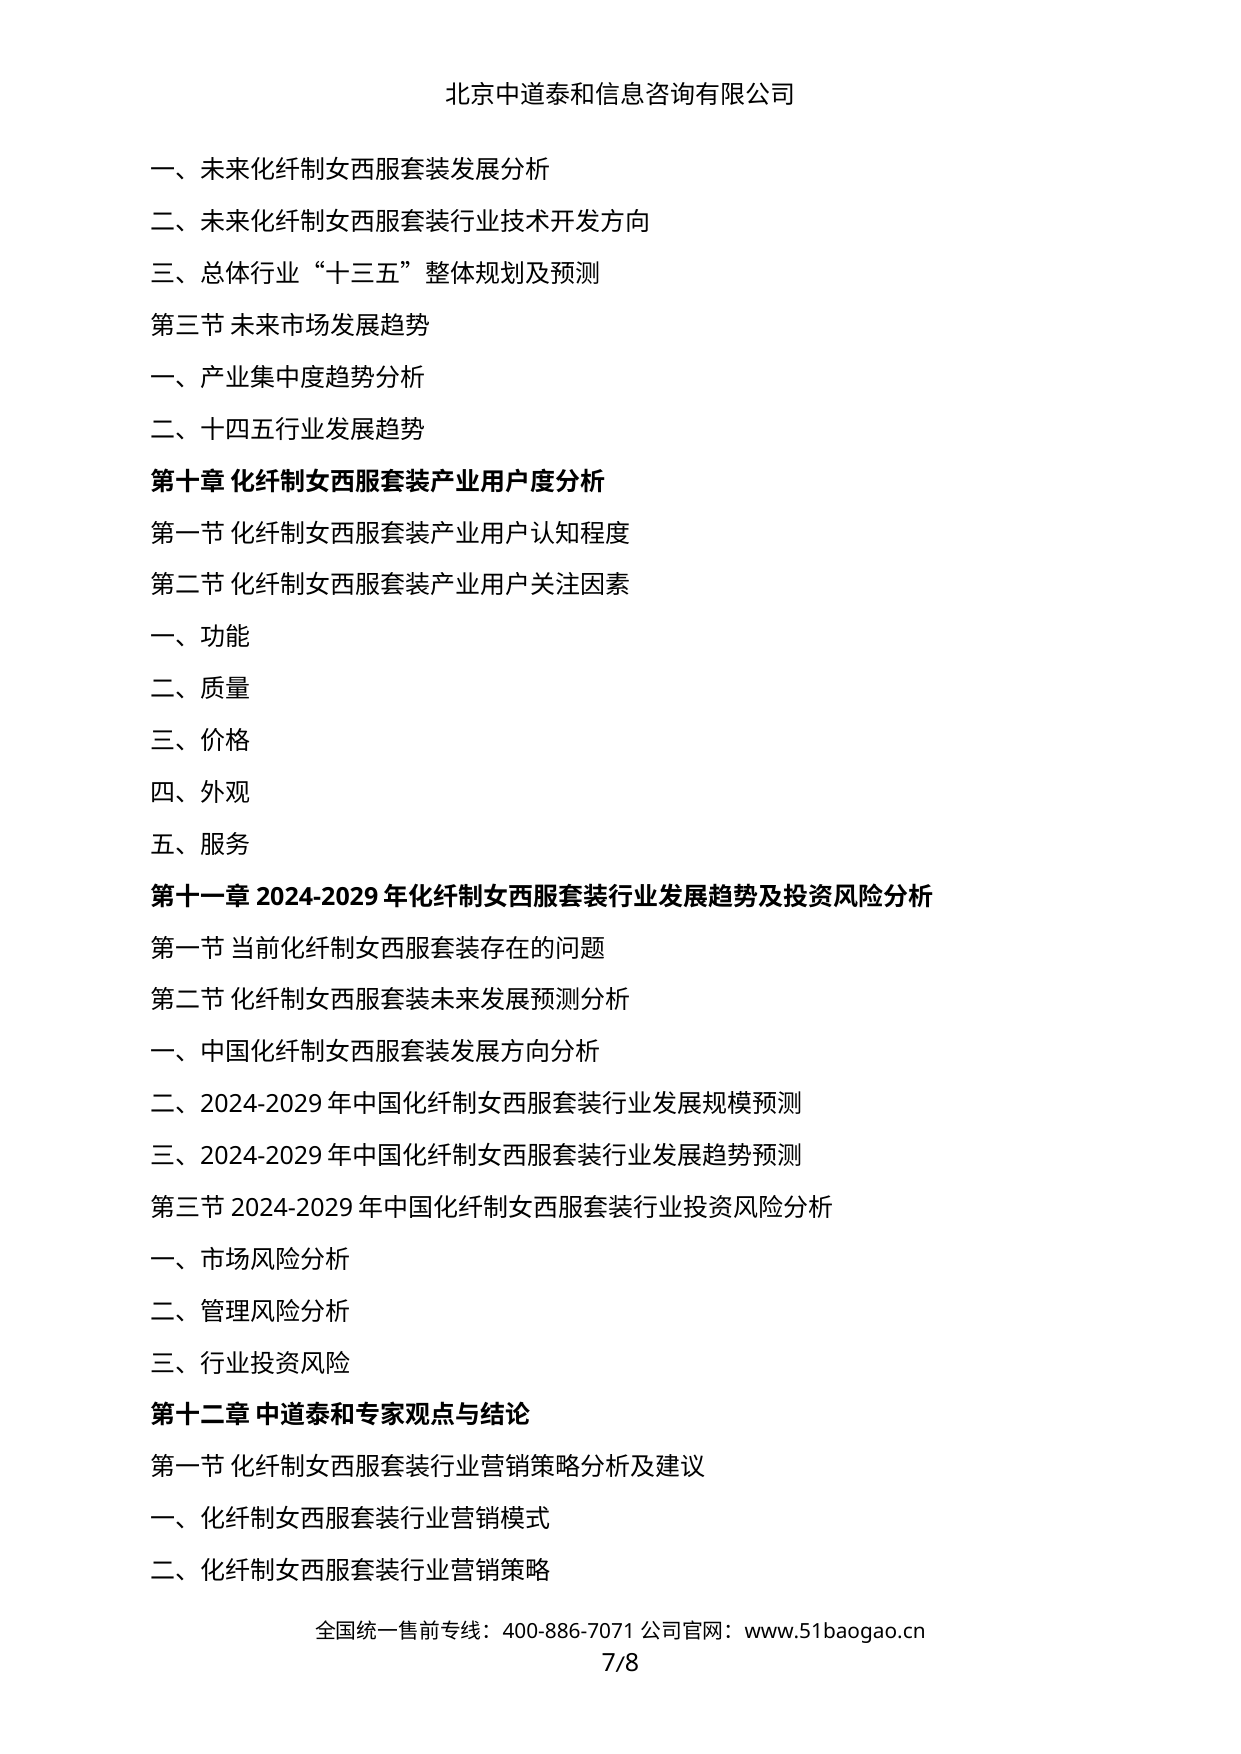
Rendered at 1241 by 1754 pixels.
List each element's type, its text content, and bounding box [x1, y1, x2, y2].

text 三、总体行业“十三五”整体规划及预测 [150, 254, 1090, 290]
text 三、行业投资风险 [150, 1343, 1090, 1379]
text 第十二章 中道泰和专家观点与结论 [150, 1395, 1090, 1431]
text 一、中国化纤制女西服套装发展方向分析 [150, 1032, 1090, 1068]
text 五、服务 [150, 824, 1090, 861]
text 二、质量 [150, 669, 1090, 705]
text 第三节 未来市场发展趋势 [150, 306, 1090, 342]
text 第一节 化纤制女西服套装行业营销策略分析及建议 [150, 1447, 1090, 1483]
text 二、管理风险分析 [150, 1291, 1090, 1327]
text 一、产业集中度趋势分析 [150, 357, 1090, 394]
text 一、市场风险分析 [150, 1239, 1090, 1276]
text 一、化纤制女西服套装行业营销模式 [150, 1499, 1090, 1535]
text 二、2024-2029年中国化纤制女西服套装行业发展规模预测 [150, 1084, 1090, 1120]
text 二、十四五行业发展趋势 [150, 409, 1090, 446]
text 三、2024-2029年中国化纤制女西服套装行业发展趋势预测 [150, 1136, 1090, 1172]
text 第十章 化纤制女西服套装产业用户度分析 [150, 461, 1090, 497]
text 第二节 化纤制女西服套装产业用户关注因素 [150, 565, 1090, 601]
text 二、未来化纤制女西服套装行业技术开发方向 [150, 202, 1090, 238]
text 第一节 化纤制女西服套装产业用户认知程度 [150, 513, 1090, 549]
text 四、外观 [150, 772, 1090, 809]
text 一、功能 [150, 617, 1090, 653]
text 第一节 当前化纤制女西服套装存在的问题 [150, 928, 1090, 964]
text 一、未来化纤制女西服套装发展分析 [150, 150, 1090, 186]
text 第二节 化纤制女西服套装未来发展预测分析 [150, 980, 1090, 1016]
text 三、价格 [150, 721, 1090, 757]
text 第十一章 2024-2029年化纤制女西服套装行业发展趋势及投资风险分析 [150, 876, 1090, 912]
text 二、化纤制女西服套装行业营销策略 [150, 1551, 1090, 1587]
text 第三节 2024-2029年中国化纤制女西服套装行业投资风险分析 [150, 1187, 1090, 1224]
